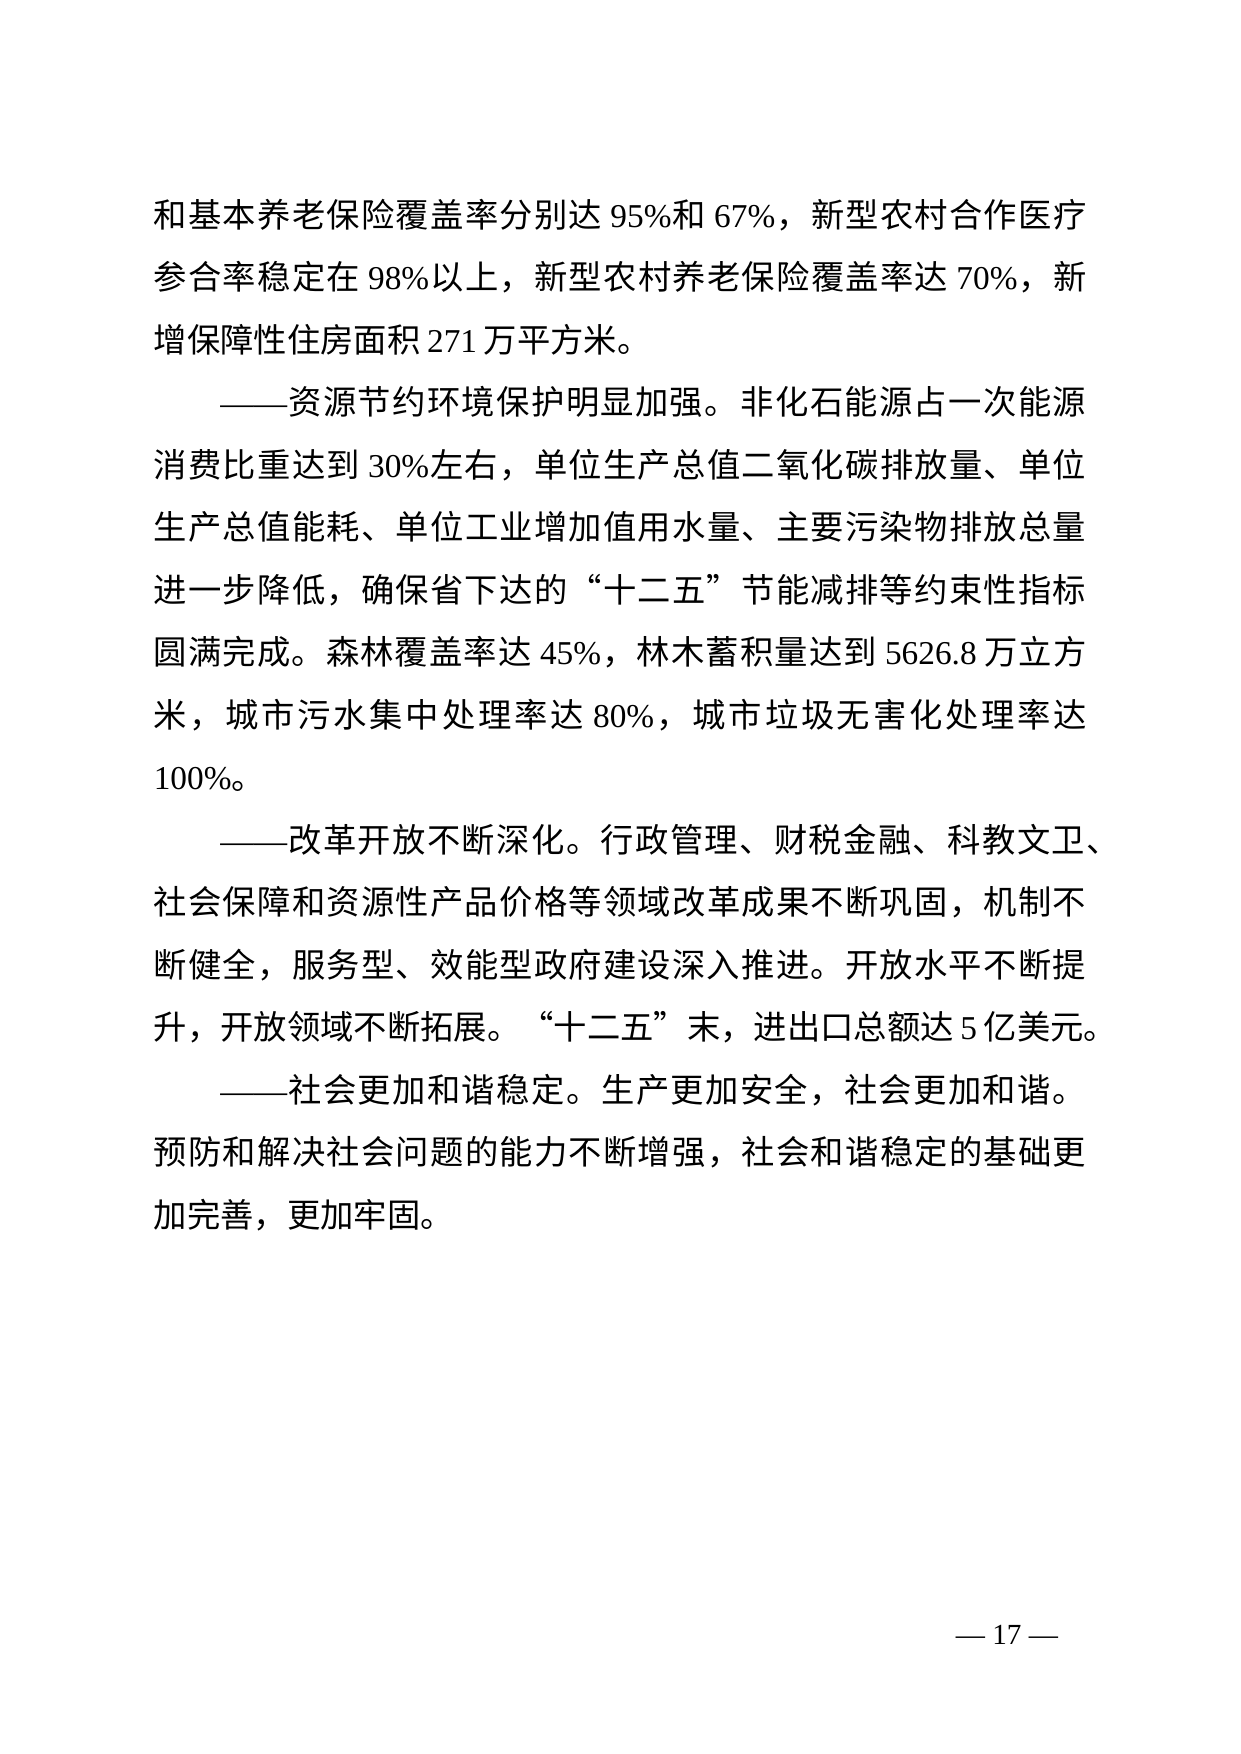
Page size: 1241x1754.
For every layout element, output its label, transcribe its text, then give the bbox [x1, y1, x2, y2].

text ——改革开放不断深化。行政管理、财税金融、科教文卫、社会保障和资源性产品价格等领域改革成果不断巩固，机制不断健全，服务型、效能型政府建设深入推进。开放水平不断提升，开放领域不断拓展。“十二五”末，进出口总额达5亿美元。 [153, 802, 1087, 1052]
text ——资源节约环境保护明显加强。非化石能源占一次能源消费比重达到30%左右，单位生产总值二氧化碳排放量、单位生产总值能耗、单位工业增加值用水量、主要污染物排放总量进一步降低，确保省下达的“十二五”节能减排等约束性指标圆满完成。森林覆盖率达45%，林木蓄积量达到5626.8万立方米，城市污水集中处理率达80%，城市垃圾无害化处理率达100%。 [153, 365, 1087, 802]
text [153, 177, 1087, 365]
text ——社会更加和谐稳定。生产更加安全，社会更加和谐。预防和解决社会问题的能力不断增强，社会和谐稳定的基础更加完善，更加牢固。 [153, 1052, 1087, 1240]
